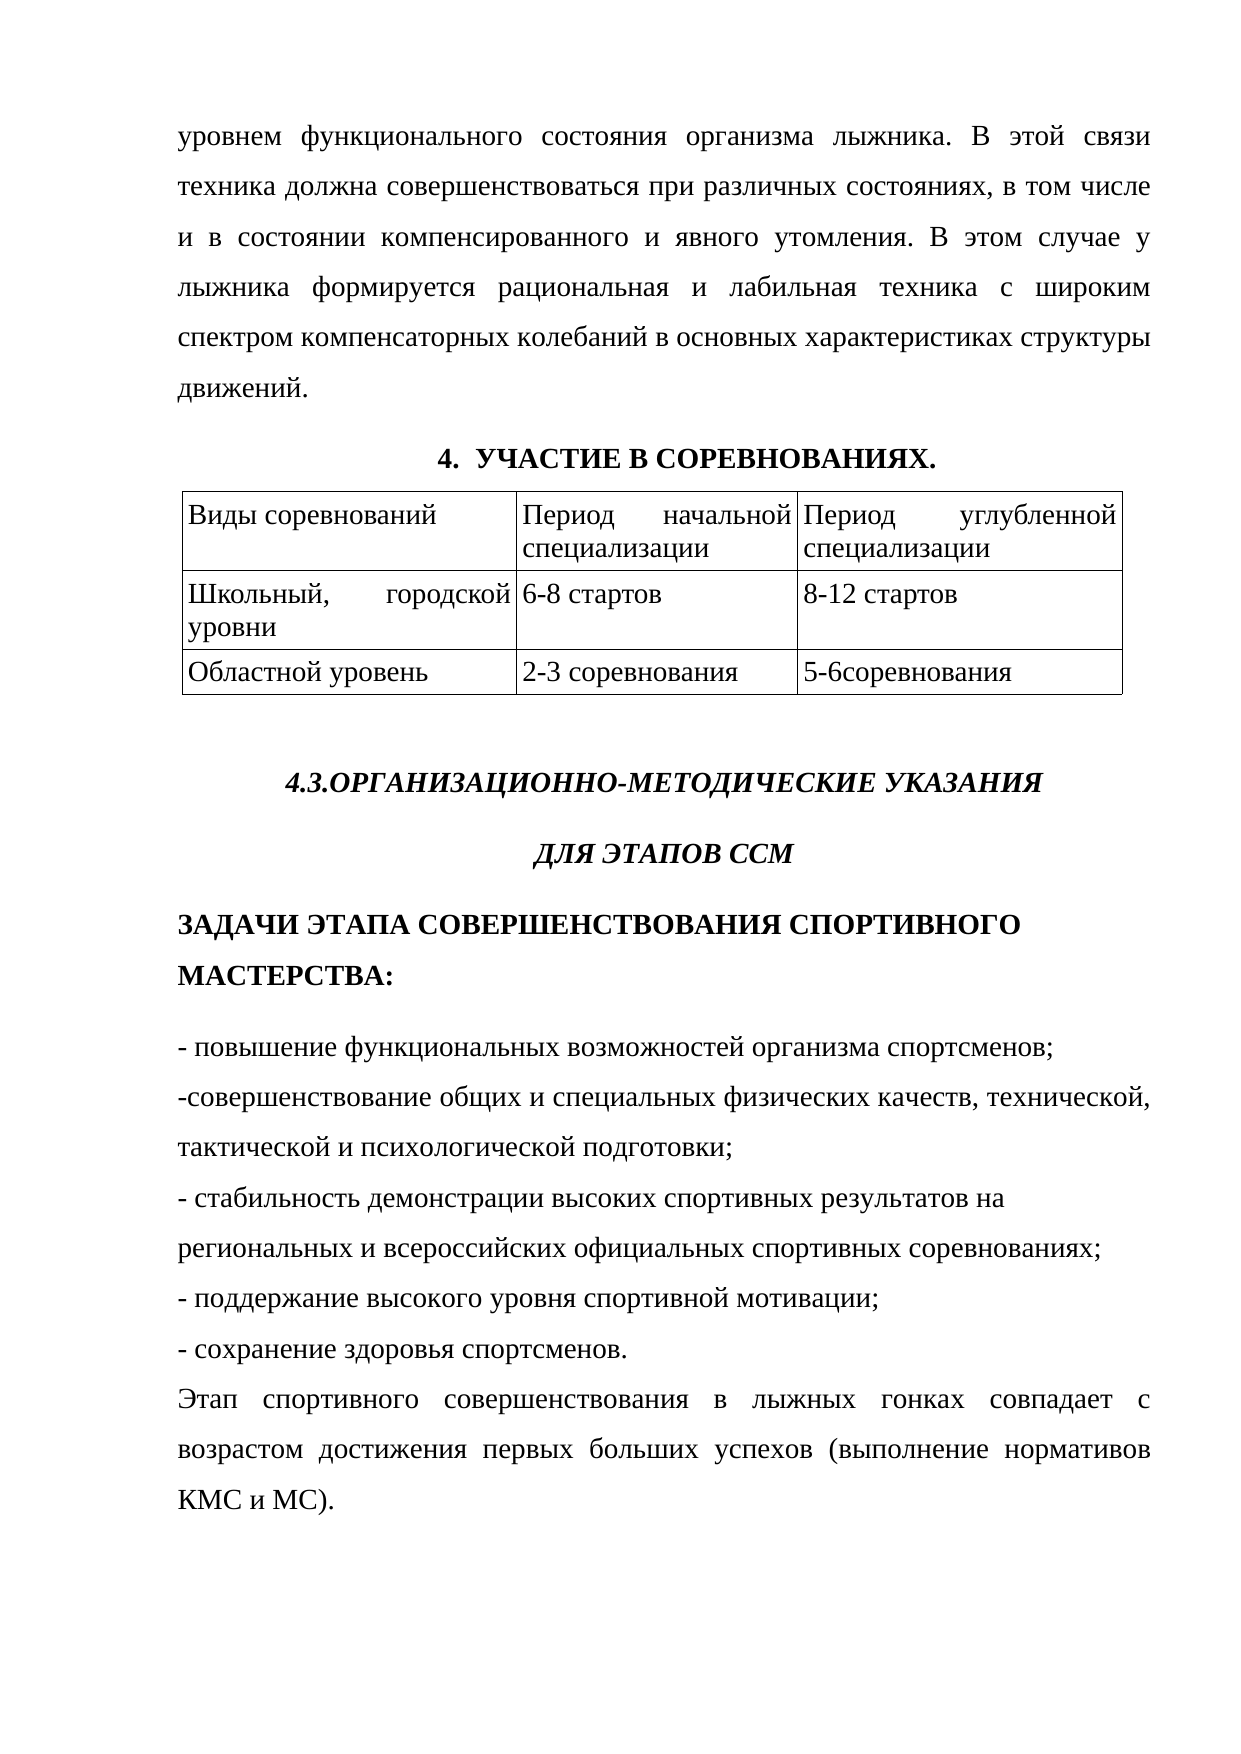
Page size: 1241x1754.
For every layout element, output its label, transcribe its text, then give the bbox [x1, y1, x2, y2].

text региональных и всероссийских официальных спортивных соревнованиях; [177, 1230, 1152, 1264]
list УЧАСТИЕ В СОРЕВНОВАНИЯХ. [222, 441, 1152, 474]
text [177, 118, 1152, 403]
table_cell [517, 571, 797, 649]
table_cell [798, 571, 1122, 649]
text - сохранение здоровья спортсменов. [177, 1331, 1152, 1364]
text -совершенствование общих и специальных физических качеств, технической, тактической и психологической подготовки; [177, 1079, 1152, 1163]
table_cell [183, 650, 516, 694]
text 4.3.ОРГАНИЗАЦИОННО-МЕТОДИЧЕСКИЕ УКАЗАНИЯ [177, 765, 1152, 799]
text Этап спортивного совершенствования в лыжных гонках совпадает с возрастом достижения первых больших успехов (выполнение нормативов КМС и МС). [177, 1381, 1152, 1515]
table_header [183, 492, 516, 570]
text ЗАДАЧИ ЭТАПА СОВЕРШЕНСТВОВАНИЯ СПОРТИВНОГО МАСТЕРСТВА: [177, 907, 1152, 991]
text - поддержание высокого уровня спортивной мотивации; [177, 1281, 1152, 1314]
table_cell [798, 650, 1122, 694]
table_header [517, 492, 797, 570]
text ДЛЯ ЭТАПОВ ССМ [177, 836, 1152, 870]
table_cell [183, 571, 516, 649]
text - повышение функциональных возможностей организма спортсменов; [177, 1029, 1152, 1062]
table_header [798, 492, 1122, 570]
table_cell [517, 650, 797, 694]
text - стабильность демонстрации высоких спортивных результатов на [177, 1180, 1152, 1213]
